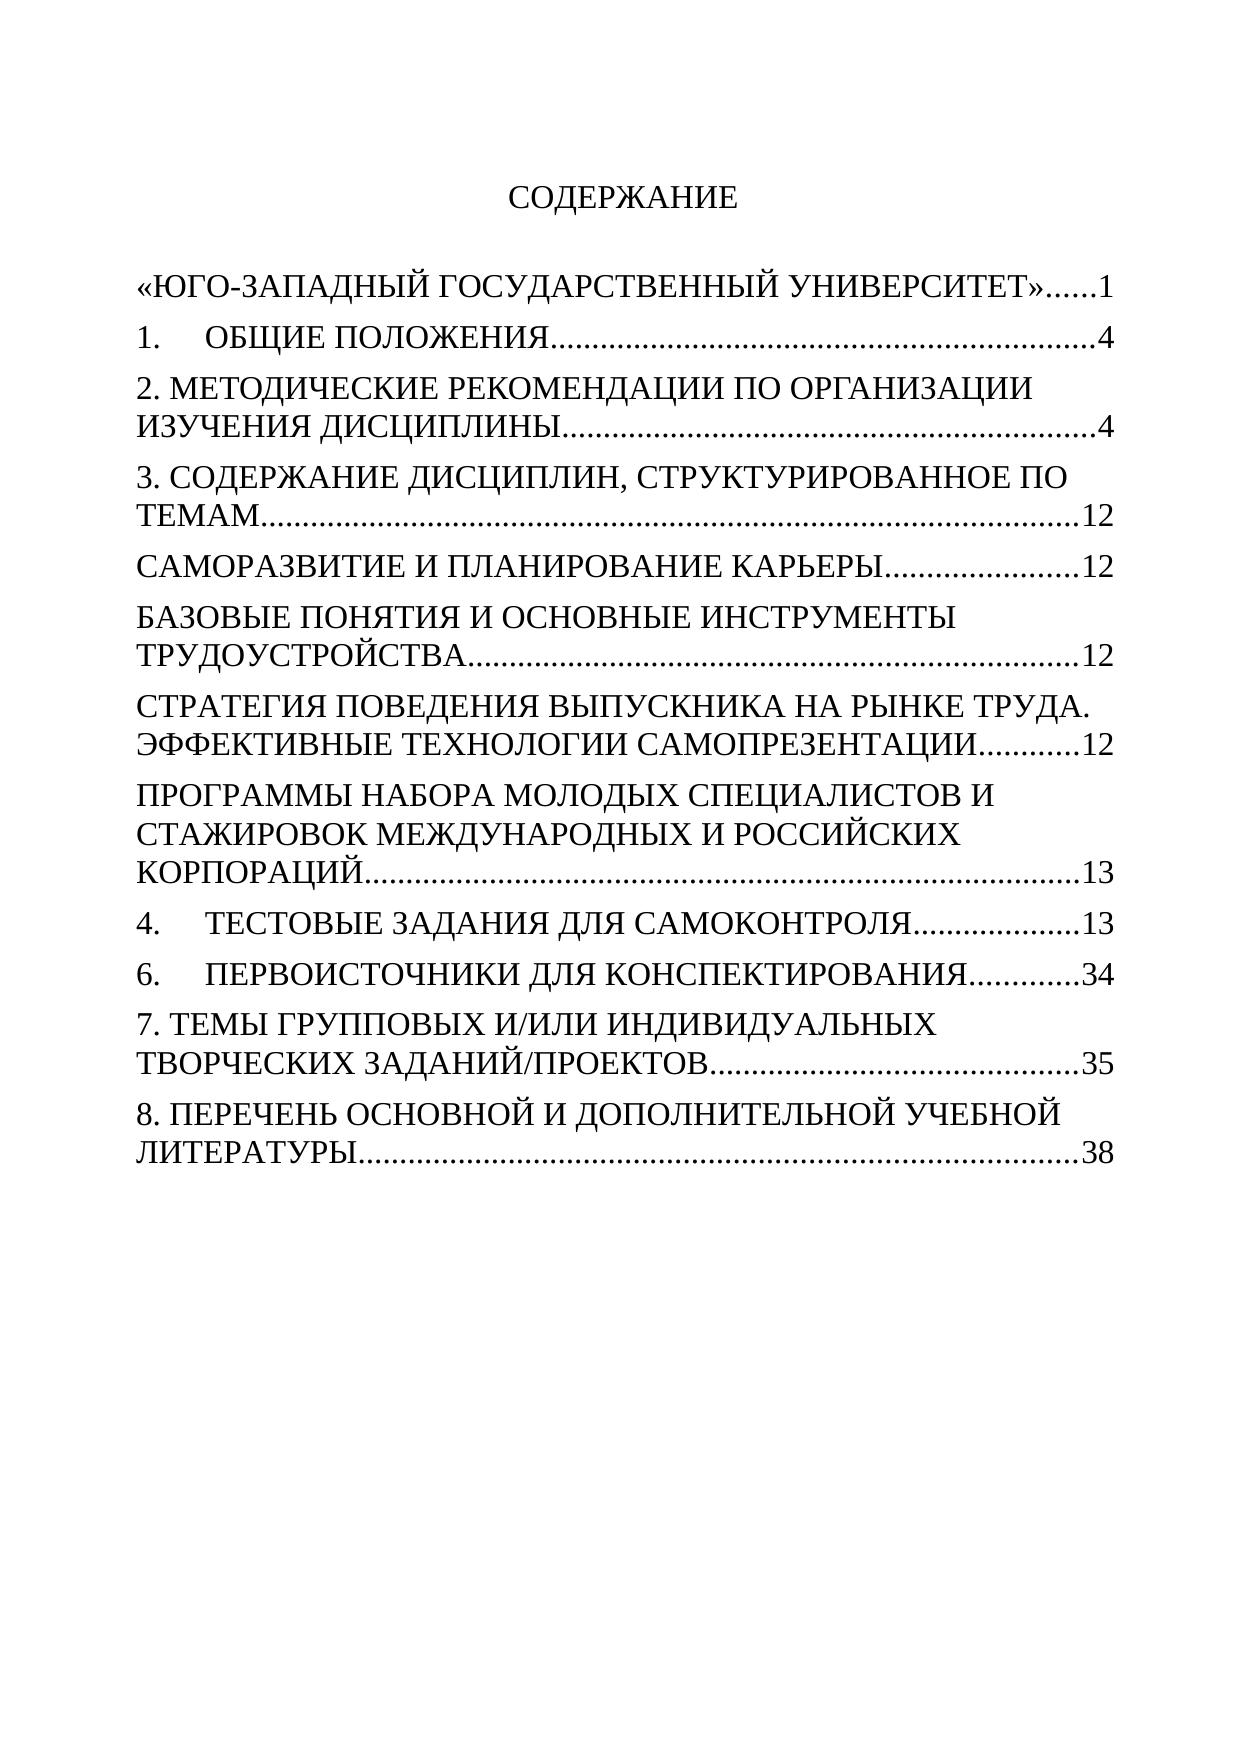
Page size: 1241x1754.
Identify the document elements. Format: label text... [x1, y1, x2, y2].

text Стратегия поведения выпускника на рынке труда. Эффективные технологии самопрезентации 12 [136, 686, 1110, 763]
text 1. ОБЩИЕ ПОЛОЖЕНИЯ 4 [136, 317, 1110, 356]
text Саморазвитие и планирование карьеры 12 [136, 546, 1110, 585]
text 6. ПЕРВОИСТОЧНИКИ ДЛЯ КОНСПЕКТИРОВАНИЯ 34 [136, 954, 1110, 992]
text 4. ТЕСТОВЫЕ ЗАДАНИЯ ДЛЯ САМОКОНТРОЛЯ 13 [136, 903, 1110, 941]
text СОДЕРЖАНИЕ [136, 177, 1110, 216]
text Базовые понятия и основные инструменты трудоустройства 12 [136, 597, 1110, 674]
text 2. МЕТОДИЧЕСКИЕ РЕКОМЕНДАЦИИ ПО ОРГАНИЗАЦИИ ИЗУЧЕНИЯ ДИСЦИПЛИНЫ 4 [136, 368, 1110, 445]
text 7. ТЕМЫ ГРУППОВЫХ И/ИЛИ ИНДИВИДУАЛЬНЫХ ТВОРЧЕСКИХ ЗАДАНИЙ/ПРОЕКТОВ 35 [136, 1005, 1110, 1081]
text Программы набора молодых специалистов и стажировок международных и российских корпораций 13 [136, 776, 1110, 891]
text 3. СОДЕРЖАНИЕ ДИСЦИПЛИН, СТРУКТУРИРОВАННОЕ ПО ТЕМАМ 12 [136, 457, 1110, 534]
text «Юго-Западный государственный университет» 1 [136, 266, 1110, 305]
text 8. ПЕРЕЧЕНЬ ОСНОВНОЙ И ДОПОЛНИТЕЛЬНОЙ УЧЕБНОЙ ЛИТЕРАТУРЫ 38 [136, 1094, 1110, 1171]
